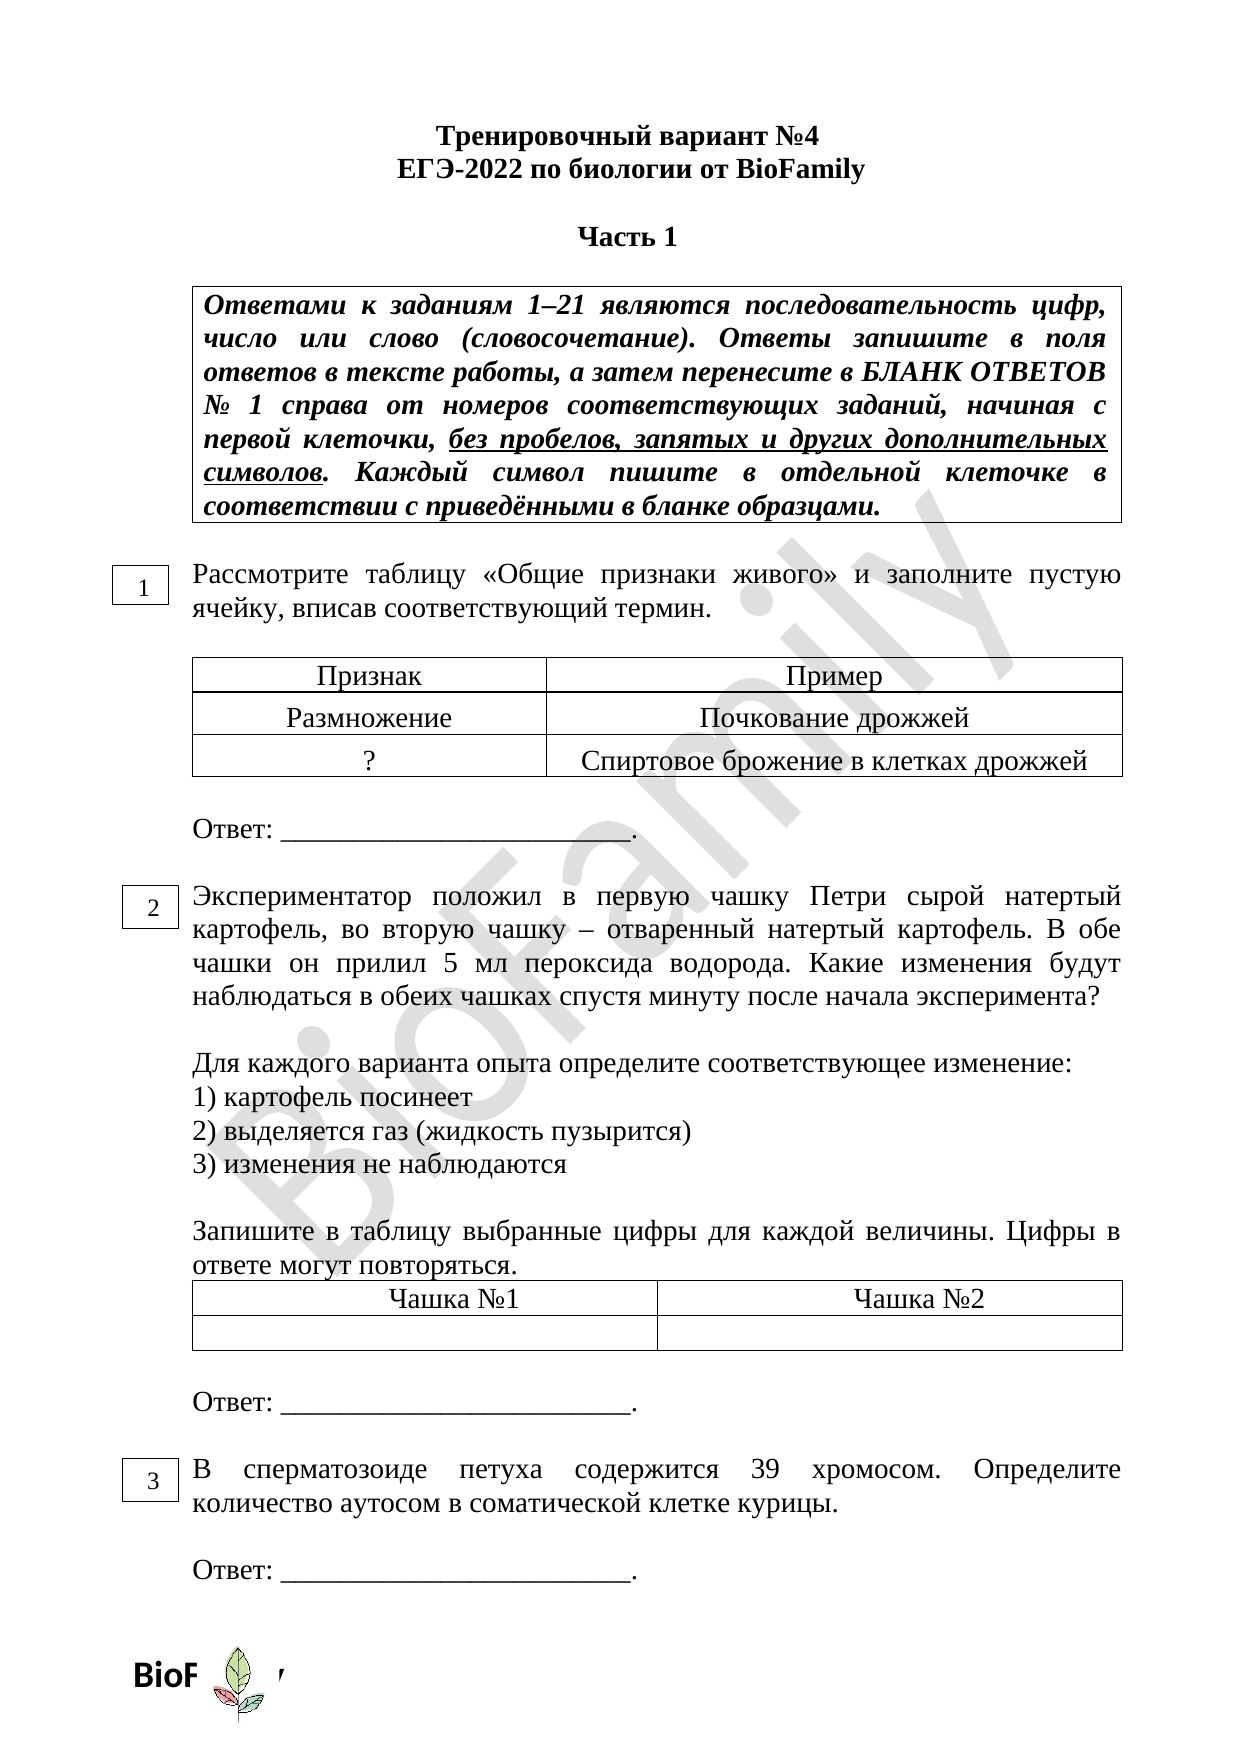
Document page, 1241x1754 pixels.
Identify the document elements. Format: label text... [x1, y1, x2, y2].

picture [194, 1641, 279, 1725]
table_header Ответами к заданиям 1–21 являются последовательность цифр, число или слово (словосочетание). Ответы запишите в поля ответов в тексте работы, а затем перенесите в БЛАНК ОТВЕТОВ № 1 справа от номеров соответствующих заданий, начиная с первой клеточки, без пробелов, запятых и других дополнительных символов. Каждый символ пишите в отдельной клеточке в соответствии с приведёнными в бланке образцами. [193, 287, 1121, 522]
text В сперматозоиде петуха содержится 39 хромосом. Определите количество аутосом в соматической клетке курицы. [192, 1451, 1122, 1518]
text 2) выделяется газ (жидкость пузырится) [192, 1113, 1122, 1146]
table_cell Размножение [193, 693, 546, 734]
text 3) изменения не наблюдаются [192, 1146, 1122, 1180]
text Запишите в таблицу выбранные цифры для каждой величины. Цифры в ответе могут повторяться. [192, 1213, 1122, 1280]
text Ответ: ________________________. [192, 811, 1122, 844]
text 1) картофель посинеет [192, 1079, 1122, 1113]
table_cell [193, 1316, 657, 1349]
table_header Пример [547, 658, 1122, 691]
text Экспериментатор положил в первую чашку Петри сырой натертый картофель, во вторую чашку – отваренный натертый картофель. В обе чашки он прилил 5 мл пероксида водорода. Какие изменения будут наблюдаться в обеих чашках спустя минуту после начала эксперимента? [192, 878, 1122, 1012]
text Тренировочный вариант №4 [133, 118, 1122, 152]
table_cell Почкование дрожжей [547, 693, 1122, 734]
table_cell ? [193, 735, 546, 776]
table_header Чашка №2 [658, 1281, 1122, 1315]
table_header Чашка №1 [193, 1281, 657, 1315]
text Часть 1 [133, 219, 1122, 252]
text ЕГЭ-2022 по биологии от BioFamily [133, 152, 1122, 185]
table_header Признак [193, 658, 546, 691]
table_cell Спиртовое брожение в клетках дрожжей [547, 735, 1122, 776]
text Для каждого варианта опыта определите соответствующее изменение: [192, 1046, 1122, 1079]
text Ответ: ________________________. [192, 1552, 1122, 1585]
table_cell [658, 1316, 1122, 1349]
text Ответ: ________________________. [192, 1384, 1122, 1418]
text Рассмотрите таблицу «Общие признаки живого» и заполните пустую ячейку, вписав соответствующий термин. [192, 556, 1122, 623]
